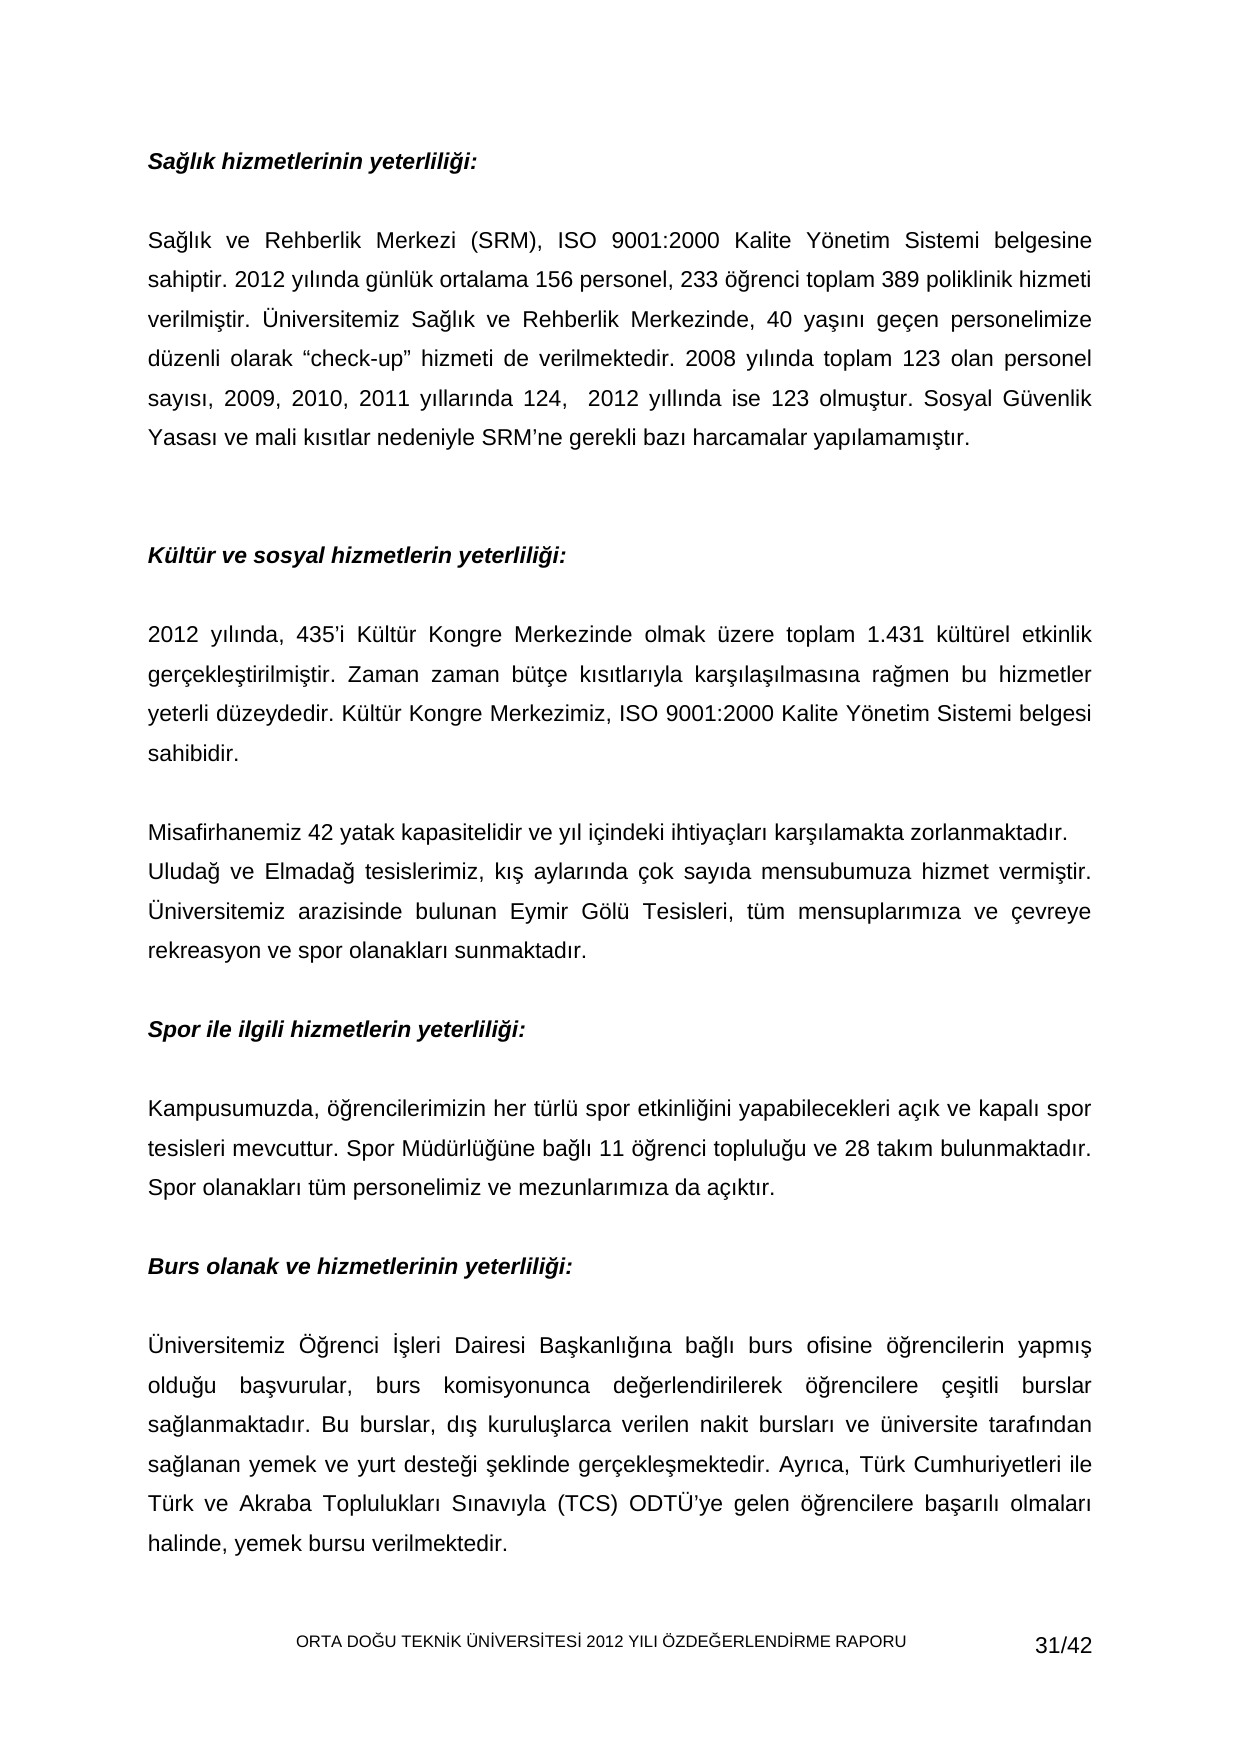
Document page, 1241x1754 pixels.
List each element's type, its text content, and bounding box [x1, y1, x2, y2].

text Üniversitemiz Öğrenci İşleri Dairesi Başkanlığına bağlı burs ofisine öğrencilerin yapmış olduğu başvurular, burs komisyonunca değerlendirilerek öğrencilere çeşitli burslar sağlanmaktadır. Bu burslar, dış kuruluşlarca verilen nakit bursları ve üniversite tarafından sağlanan yemek ve yurt desteği şeklinde gerçekleşmektedir. Ayrıca, Türk Cumhuriyetleri ile Türk ve Akraba Toplulukları Sınavıyla (TCS) ODTÜ’ye gelen öğrencilere başarılı olmaları halinde, yemek bursu verilmektedir. [148, 1332, 1092, 1556]
text 2012 yılında, 435’i Kültür Kongre Merkezinde olmak üzere toplam 1.431 kültürel etkinlik gerçekleştirilmiştir. Zaman zaman bütçe kısıtlarıyla karşılaşılmasına rağmen bu hizmetler yeterli düzeydedir. Kültür Kongre Merkezimiz, ISO 9001:2000 Kalite Yönetim Sistemi belgesi sahibidir. [148, 621, 1092, 766]
text Kültür ve sosyal hizmetlerin yeterliliği: [148, 542, 1092, 569]
text Sağlık hizmetlerinin yeterliliği: [148, 148, 1092, 174]
text Misafirhanemiz 42 yatak kapasitelidir ve yıl içindeki ihtiyaçları karşılamakta zorlanmaktadır. [148, 819, 1092, 845]
text Kampusumuzda, öğrencilerimizin her türlü spor etkinliğini yapabilecekleri açık ve kapalı spor tesisleri mevcuttur. Spor Müdürlüğüne bağlı 11 öğrenci topluluğu ve 28 takım bulunmaktadır. Spor olanakları tüm personelimiz ve mezunlarımıza da açıktır. [148, 1095, 1092, 1201]
text Spor ile ilgili hizmetlerin yeterliliği: [148, 1016, 1092, 1043]
text Sağlık ve Rehberlik Merkezi (SRM), ISO 9001:2000 Kalite Yönetim Sistemi belgesine sahiptir. 2012 yılında günlük ortalama 156 personel, 233 öğrenci toplam 389 poliklinik hizmeti verilmiştir. Üniversitemiz Sağlık ve Rehberlik Merkezinde, 40 yaşını geçen personelimize düzenli olarak “check-up” hizmeti de verilmektedir. 2008 yılında toplam 123 olan personel sayısı, 2009, 2010, 2011 yıllarında 124, 2012 yıllında ise 123 olmuştur. Sosyal Güvenlik Yasası ve mali kısıtlar nedeniyle SRM’ne gerekli bazı harcamalar yapılamamıştır. [148, 227, 1092, 450]
text Burs olanak ve hizmetlerinin yeterliliği: [148, 1253, 1092, 1279]
text Uludağ ve Elmadağ tesislerimiz, kış aylarında çok sayıda mensubumuza hizmet vermiştir. Üniversitemiz arazisinde bulunan Eymir Gölü Tesisleri, tüm mensuplarımıza ve çevreye rekreasyon ve spor olanakları sunmaktadır. [148, 858, 1092, 964]
